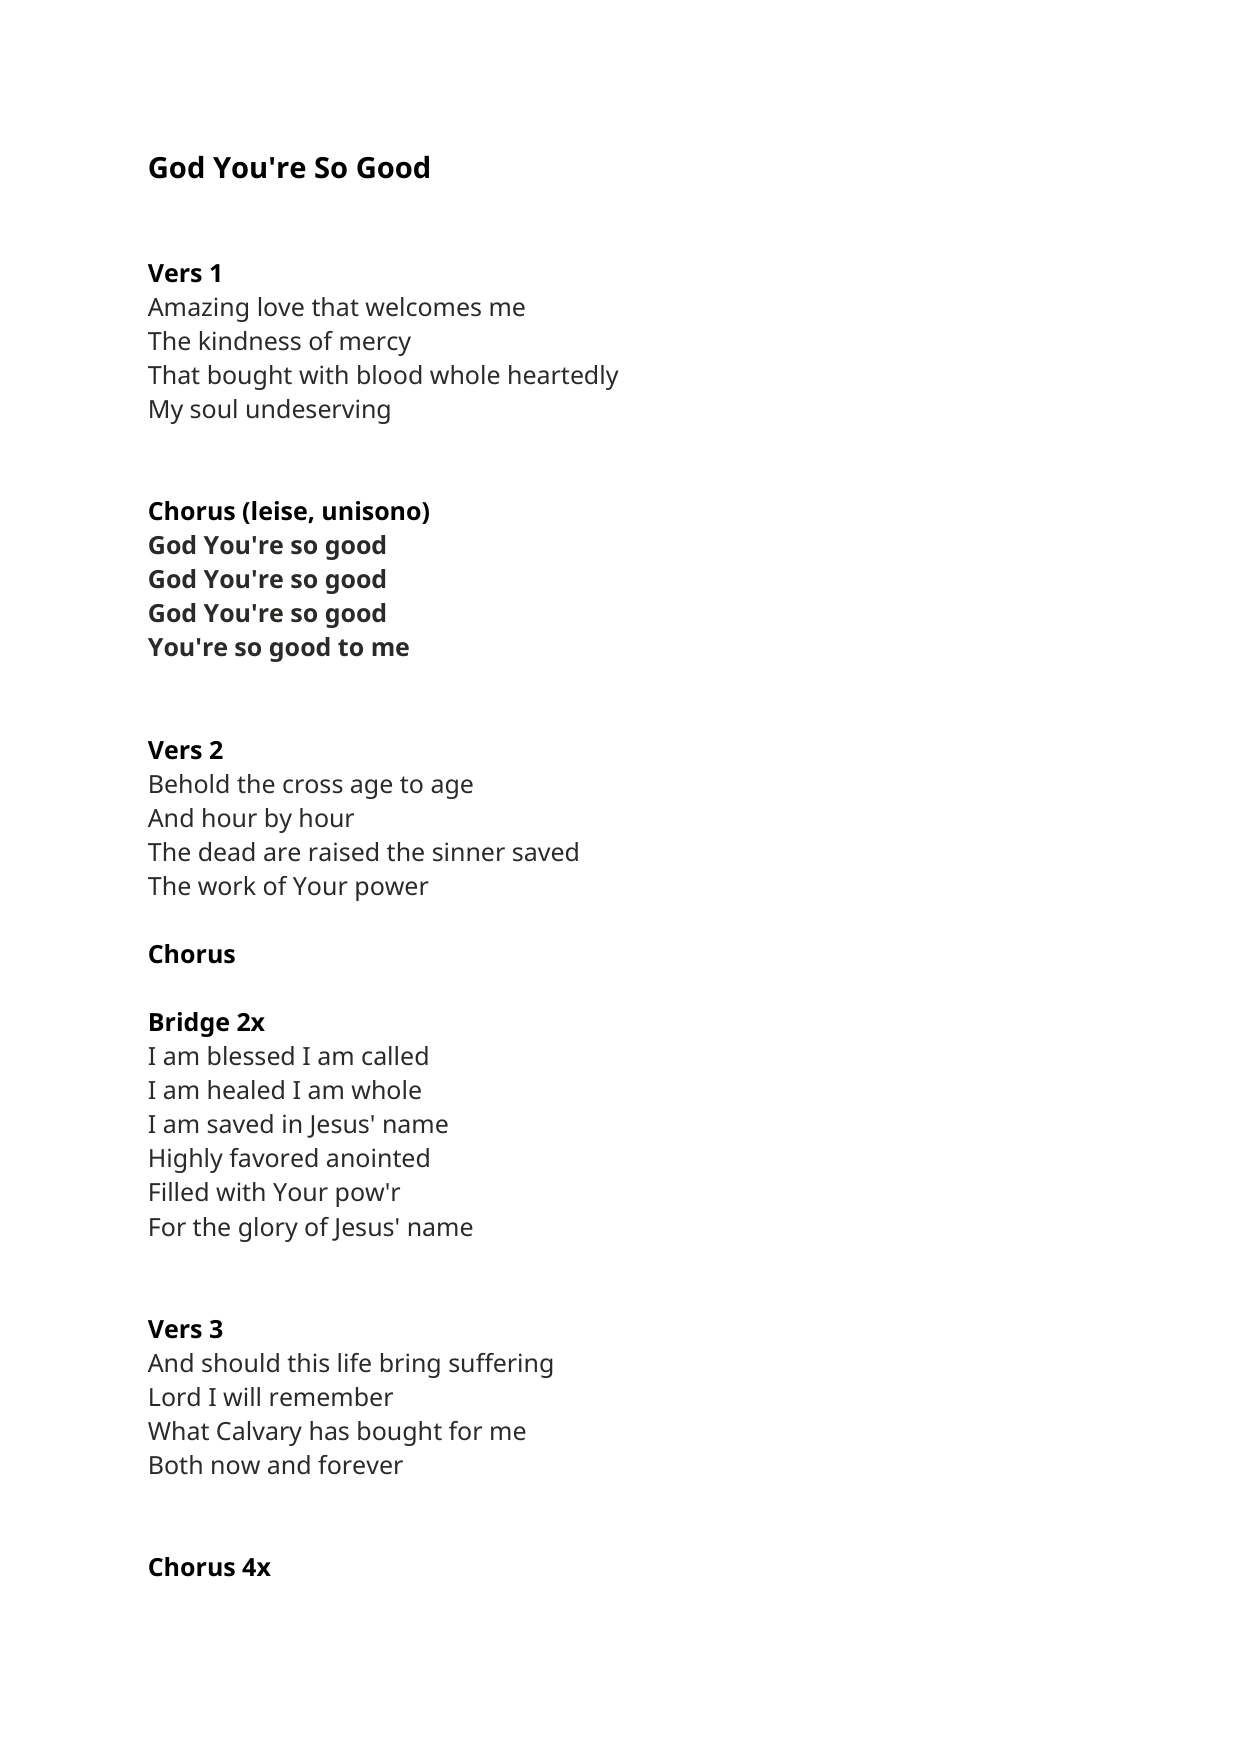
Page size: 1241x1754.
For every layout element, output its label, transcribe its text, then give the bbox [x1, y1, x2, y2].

text Chorus (leise, unisono) [148, 494, 1093, 528]
text I am blessed I am called I am healed I am whole I am saved in Jesus' name Highly favored anointed Filled with Your pow'r For the glory of Jesus' name [148, 1039, 1093, 1243]
text Vers 1 [148, 255, 1093, 289]
text Bridge 2x [148, 1005, 1093, 1039]
text Behold the cross age to age And hour by hour The dead are raised the sinner saved The work of Your power [148, 766, 1093, 903]
text Chorus [148, 937, 1093, 971]
text God You're So Good [148, 148, 1093, 187]
text Vers 2 [148, 732, 1093, 766]
text God You're so good God You're so good God You're so good You're so good to me [148, 528, 1093, 664]
text Vers 3 [148, 1311, 1093, 1345]
text And should this life bring suffering Lord I will remember What Calvary has bought for me Both now and forever [148, 1345, 1093, 1482]
text Amazing love that welcomes me The kindness of mercy That bought with blood whole heartedly My soul undeserving [148, 289, 1093, 426]
text Chorus 4x [148, 1550, 1093, 1584]
